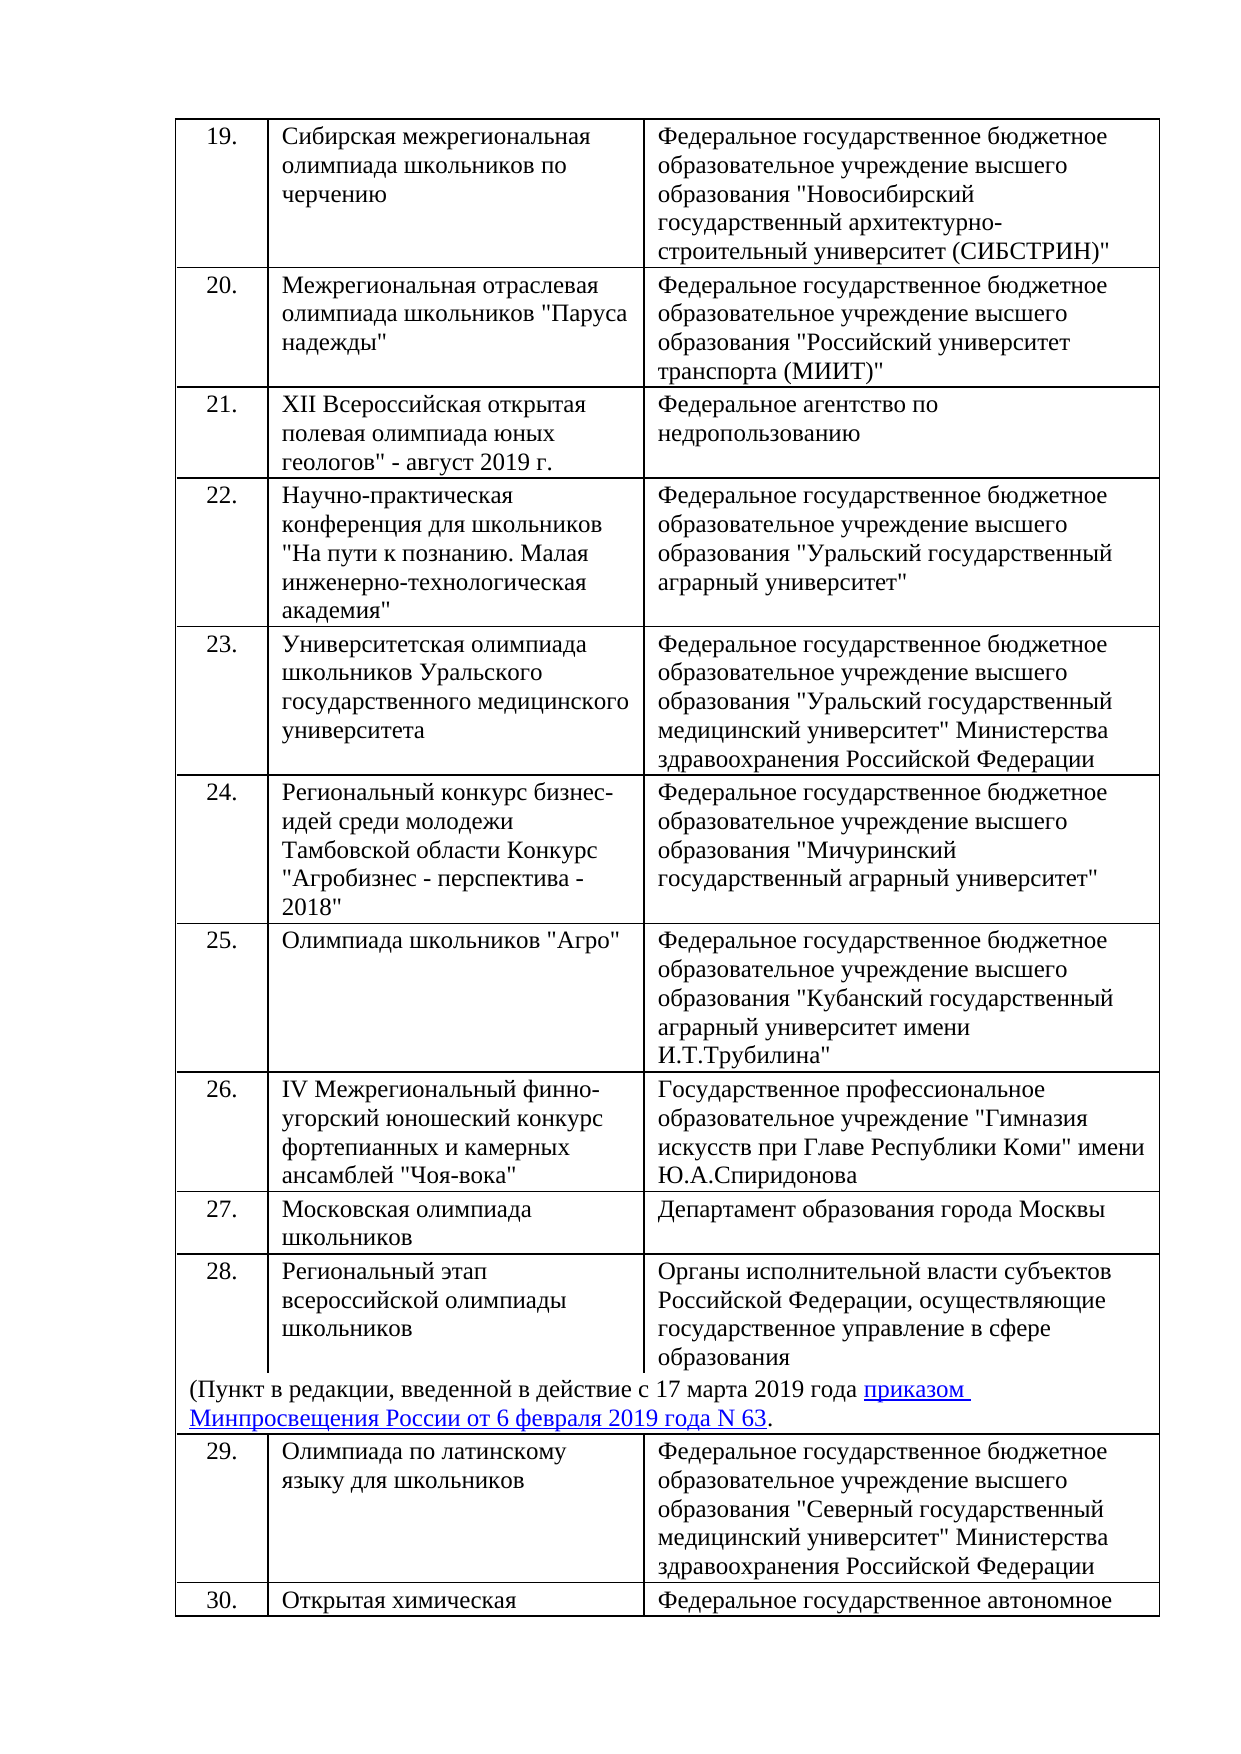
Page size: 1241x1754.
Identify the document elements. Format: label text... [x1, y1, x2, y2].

table_cell Федеральное государственное бюджетное образовательное учреждение высшего образования "Уральский государственный медицинский университет" Министерства здравоохранения Российской Федерации [645, 627, 1159, 774]
table_cell (Пункт в редакции, введенной в действие с 17 марта 2019 года приказом Минпросвещения России от 6 февраля 2019 года N 63. [176, 1373, 1159, 1433]
table_cell 23. [176, 627, 267, 774]
table_cell XII Всероссийская открытая полевая олимпиада юных геологов" - август 2019 г. [269, 388, 643, 477]
table_cell Олимпиада по латинскому языку для школьников [269, 1435, 643, 1582]
table_cell 26. [176, 1072, 267, 1191]
table_cell Межрегиональная отраслевая олимпиада школьников "Паруса надежды" [269, 268, 643, 386]
table_cell 29. [176, 1434, 267, 1582]
table_cell Федеральное государственное бюджетное образовательное учреждение высшего образования "Российский университет транспорта (МИИТ)" [645, 268, 1159, 386]
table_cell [645, 1583, 1159, 1615]
table_cell Региональный этап всероссийской олимпиады школьников [269, 1255, 643, 1372]
table_cell 20. [176, 268, 267, 386]
table_cell Региональный конкурс бизнес-идей среди молодежи Тамбовской области Конкурс "Агробизнес - перспектива - 2018" [269, 776, 643, 922]
table_cell Федеральное государственное бюджетное образовательное учреждение высшего образования "Мичуринский государственный аграрный университет" [645, 776, 1159, 922]
table_cell 27. [176, 1192, 267, 1253]
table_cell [269, 1583, 643, 1615]
table_cell IV Межрегиональный финно-угорский юношеский конкурс фортепианных и камерных ансамблей "Чоя-вока" [269, 1073, 643, 1191]
table_cell Федеральное государственное бюджетное образовательное учреждение высшего образования "Уральский государственный аграрный университет" [645, 479, 1159, 626]
table_cell Сибирская межрегиональная олимпиада школьников по черчению [269, 120, 643, 267]
table_cell Олимпиада школьников "Агро" [269, 924, 643, 1071]
table_cell Федеральное государственное бюджетное образовательное учреждение высшего образования "Кубанский государственный аграрный университет имени И.Т.Трубилина" [645, 924, 1159, 1071]
table_cell Московская олимпиада школьников [269, 1192, 643, 1253]
table_cell 24. [176, 775, 267, 922]
table_cell Органы исполнительной власти субъектов Российской Федерации, осуществляющие государственное управление в сфере образования [645, 1255, 1159, 1372]
table_cell 25. [176, 924, 267, 1071]
table_cell 28. [176, 1254, 267, 1372]
table_cell Университетская олимпиада школьников Уральского государственного медицинского университета [269, 627, 643, 774]
table_cell Департамент образования города Москвы [645, 1192, 1159, 1253]
table_cell Федеральное агентство по недропользованию [645, 388, 1159, 477]
table_cell Научно-практическая конференция для школьников "На пути к познанию. Малая инженерно-технологическая академия" [269, 479, 643, 626]
table_cell 30. [176, 1583, 267, 1615]
table_cell 21. [176, 387, 267, 477]
table_cell Федеральное государственное бюджетное образовательное учреждение высшего образования "Северный государственный медицинский университет" Министерства здравоохранения Российской Федерации [645, 1435, 1159, 1582]
table_cell 22. [176, 478, 267, 626]
table_cell 19. [176, 120, 267, 267]
table_cell Федеральное государственное бюджетное образовательное учреждение высшего образования "Новосибирский государственный архитектурно-строительный университет (СИБСТРИН)" [645, 120, 1159, 267]
table_cell Государственное профессиональное образовательное учреждение "Гимназия искусств при Главе Республики Коми" имени Ю.А.Спиридонова [645, 1073, 1159, 1191]
